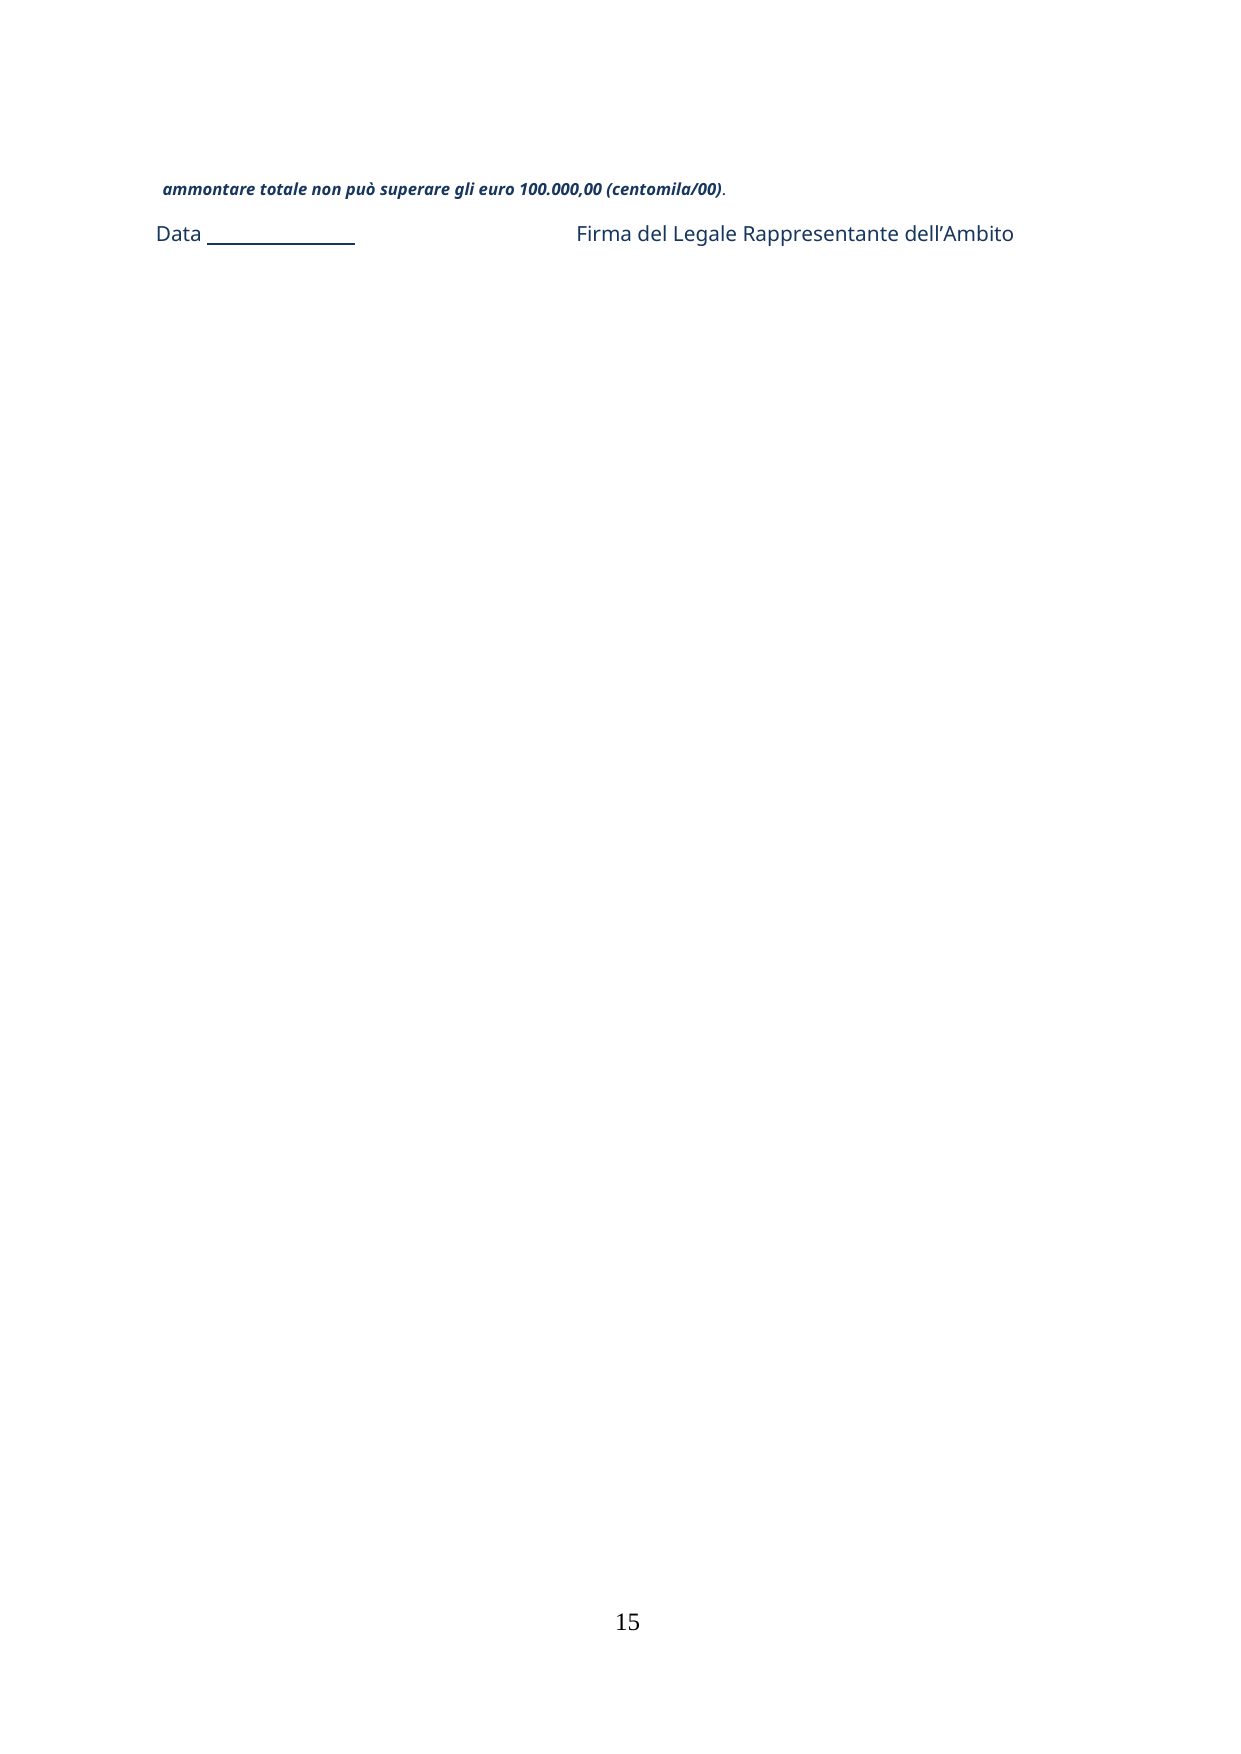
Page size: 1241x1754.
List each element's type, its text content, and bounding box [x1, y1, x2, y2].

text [162, 177, 1063, 200]
text Data Firma del Legale Rappresentante dell’Ambito [156, 219, 1063, 248]
